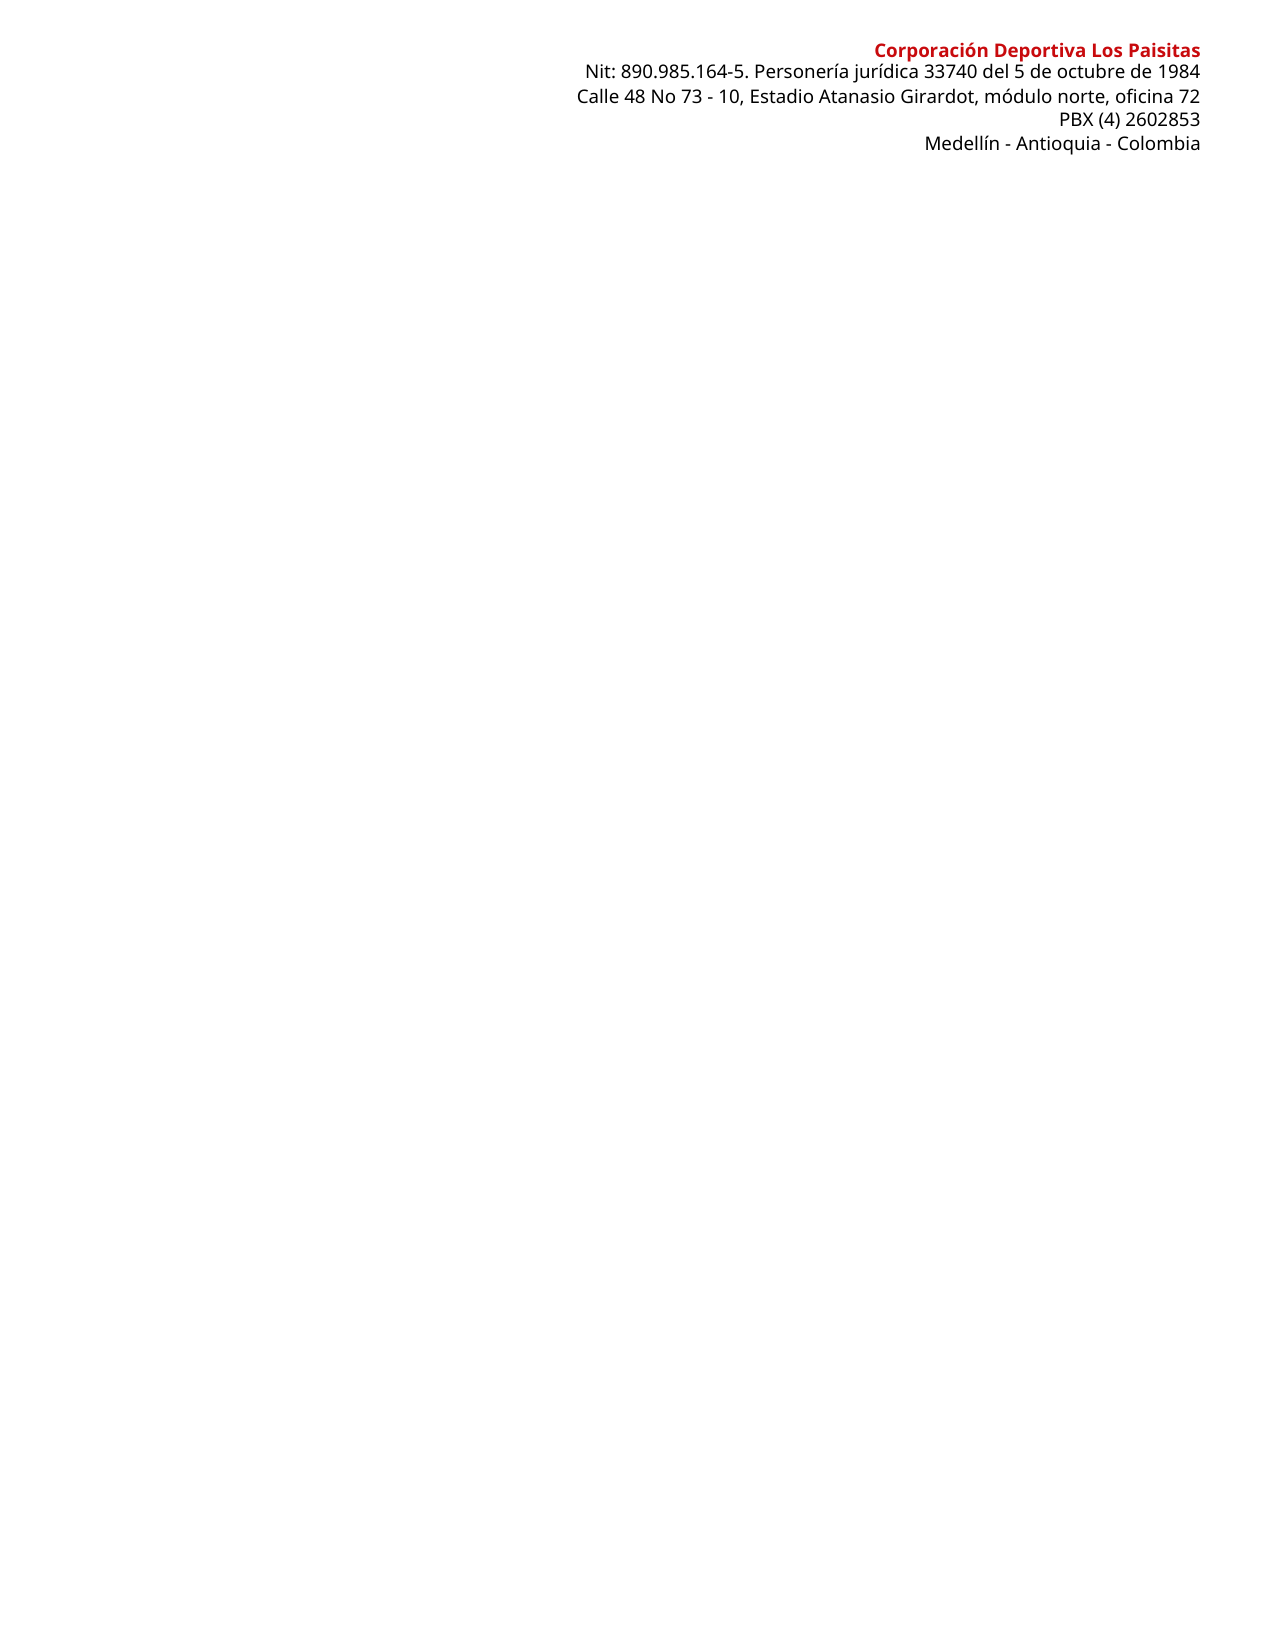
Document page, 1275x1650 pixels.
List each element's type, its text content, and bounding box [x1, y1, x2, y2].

text Medellín - Antioquia - Colombia [92, 131, 1201, 156]
text PBX (4) 2602853 [92, 109, 1200, 131]
text Corporación Deportiva Los Paisitas [92, 39, 1200, 61]
text Nit: 890.985.164-5. Personería jurídica 33740 del 5 de octubre de 1984 [92, 61, 1200, 83]
text Calle 48 No 73 - 10, Estadio Atanasio Girardot, módulo norte, oficina 72 [92, 83, 1200, 109]
